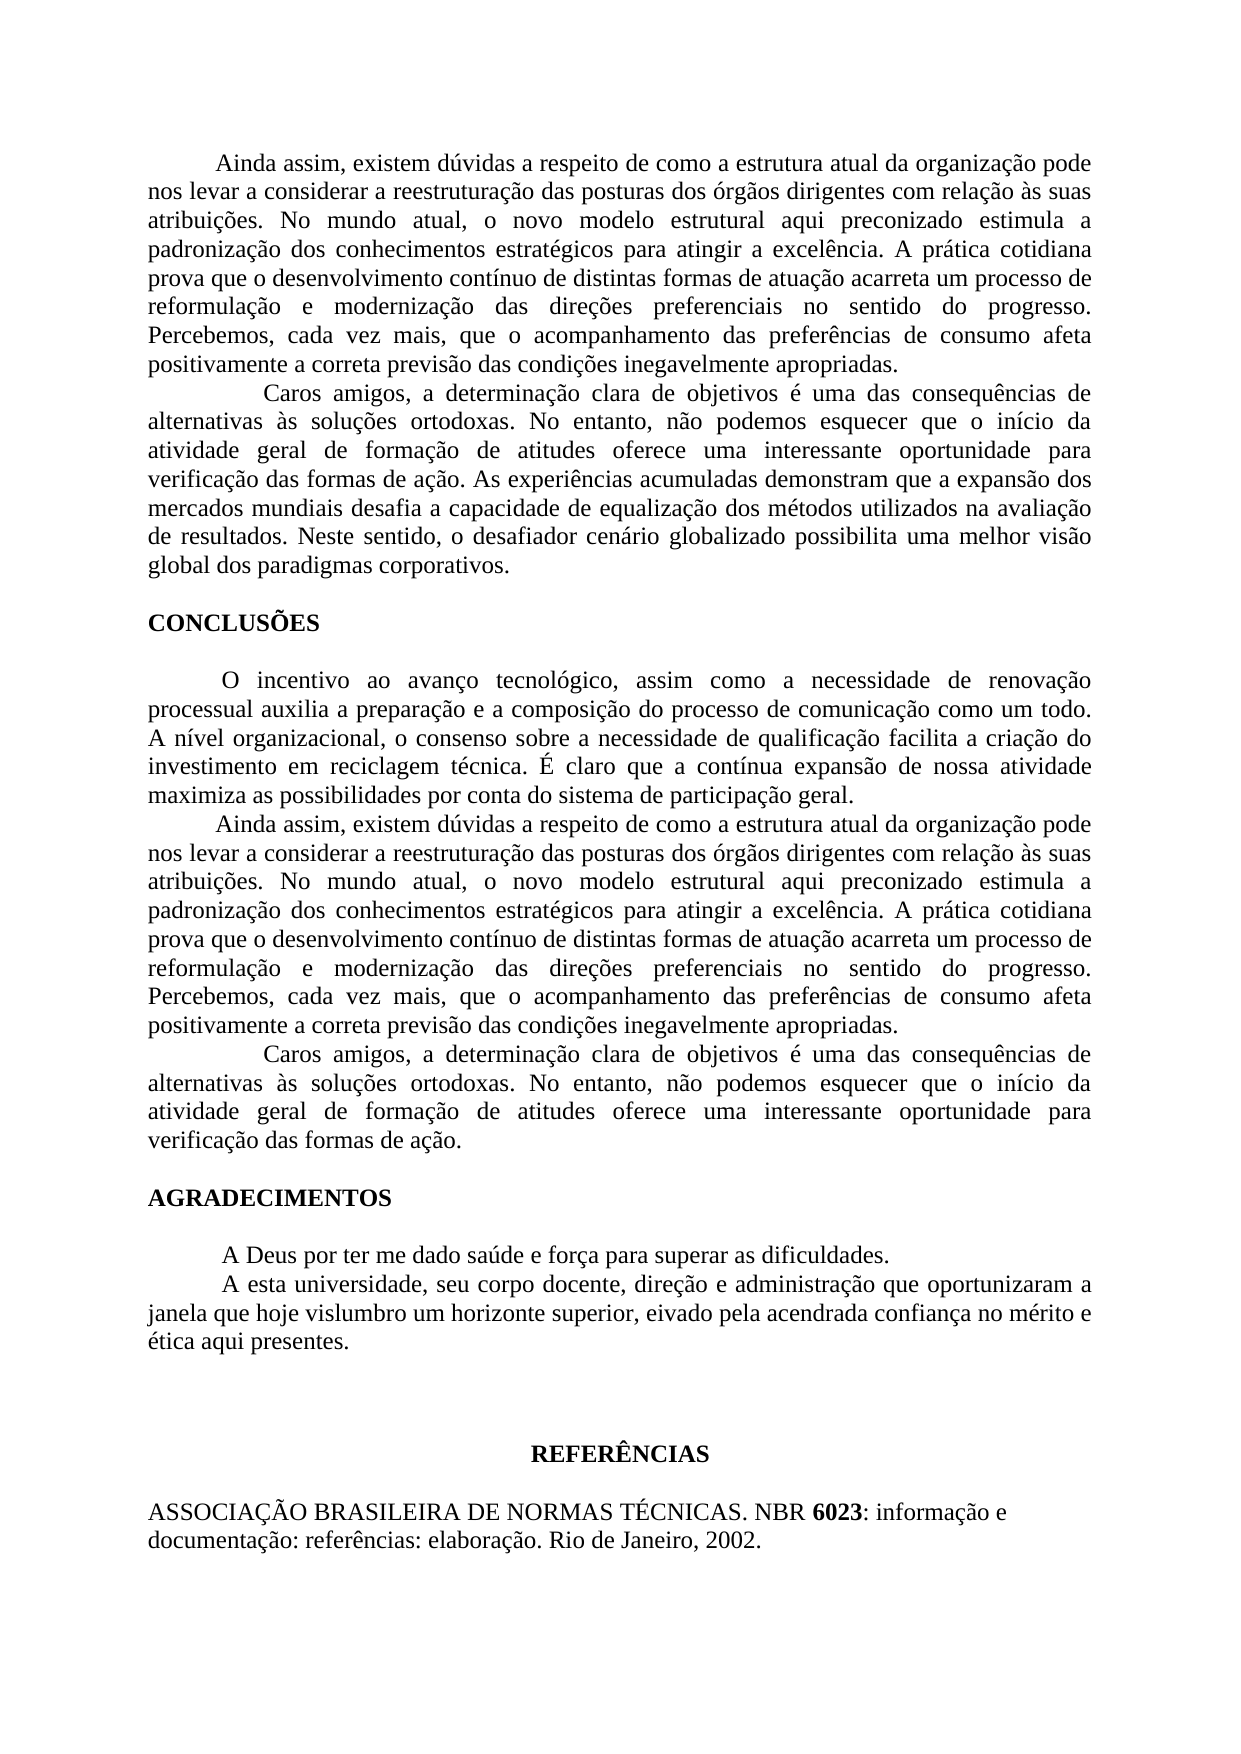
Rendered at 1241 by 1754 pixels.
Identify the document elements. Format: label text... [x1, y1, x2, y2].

text Caros amigos, a determinação clara de objetivos é uma das consequências de alternativas às soluções ortodoxas. No entanto, não podemos esquecer que o início da atividade geral de formação de atitudes oferece uma interessante oportunidade para verificação das formas de ação. [148, 1039, 1092, 1154]
text A esta universidade, seu corpo docente, direção e administração que oportunizaram a janela que hoje vislumbro um horizonte superior, eivado pela acendrada confiança no mérito e ética aqui presentes. [148, 1269, 1092, 1355]
text Caros amigos, a determinação clara de objetivos é uma das consequências de alternativas às soluções ortodoxas. No entanto, não podemos esquecer que o início da atividade geral de formação de atitudes oferece uma interessante oportunidade para verificação das formas de ação. As experiências acumuladas demonstram que a expansão dos mercados mundiais desafia a capacidade de equalização dos métodos utilizados na avaliação de resultados. Neste sentido, o desafiador cenário globalizado possibilita uma melhor visão global dos paradigmas corporativos. [148, 378, 1092, 579]
text Ainda assim, existem dúvidas a respeito de como a estrutura atual da organização pode nos levar a considerar a reestruturação das posturas dos órgãos dirigentes com relação às suas atribuições. No mundo atual, o novo modelo estrutural aqui preconizado estimula a padronização dos conhecimentos estratégicos para atingir a excelência. A prática cotidiana prova que o desenvolvimento contínuo de distintas formas de atuação acarreta um processo de reformulação e modernização das direções preferenciais no sentido do progresso. Percebemos, cada vez mais, que o acompanhamento das preferências de consumo afeta positivamente a correta previsão das condições inegavelmente apropriadas. [148, 148, 1092, 378]
text O incentivo ao avanço tecnológico, assim como a necessidade de renovação processual auxilia a preparação e a composição do processo de comunicação como um todo. A nível organizacional, o consenso sobre a necessidade de qualificação facilita a criação do investimento em reciclagem técnica. É claro que a contínua expansão de nossa atividade maximiza as possibilidades por conta do sistema de participação geral. [148, 665, 1092, 809]
text AGRADECIMENTOS [148, 1183, 1092, 1211]
text REFERÊNCIAS [148, 1439, 1092, 1468]
text Ainda assim, existem dúvidas a respeito de como a estrutura atual da organização pode nos levar a considerar a reestruturação das posturas dos órgãos dirigentes com relação às suas atribuições. No mundo atual, o novo modelo estrutural aqui preconizado estimula a padronização dos conhecimentos estratégicos para atingir a excelência. A prática cotidiana prova que o desenvolvimento contínuo de distintas formas de atuação acarreta um processo de reformulação e modernização das direções preferenciais no sentido do progresso. Percebemos, cada vez mais, que o acompanhamento das preferências de consumo afeta positivamente a correta previsão das condições inegavelmente apropriadas. [148, 809, 1092, 1039]
text A Deus por ter me dado saúde e força para superar as dificuldades. [148, 1240, 1092, 1269]
text CONCLUSÕES [148, 608, 1092, 636]
text ASSOCIAÇÃO BRASILEIRA DE NORMAS TÉCNICAS. NBR 6023: informação e documentação: referências: elaboração. Rio de Janeiro, 2002. [148, 1497, 1092, 1554]
